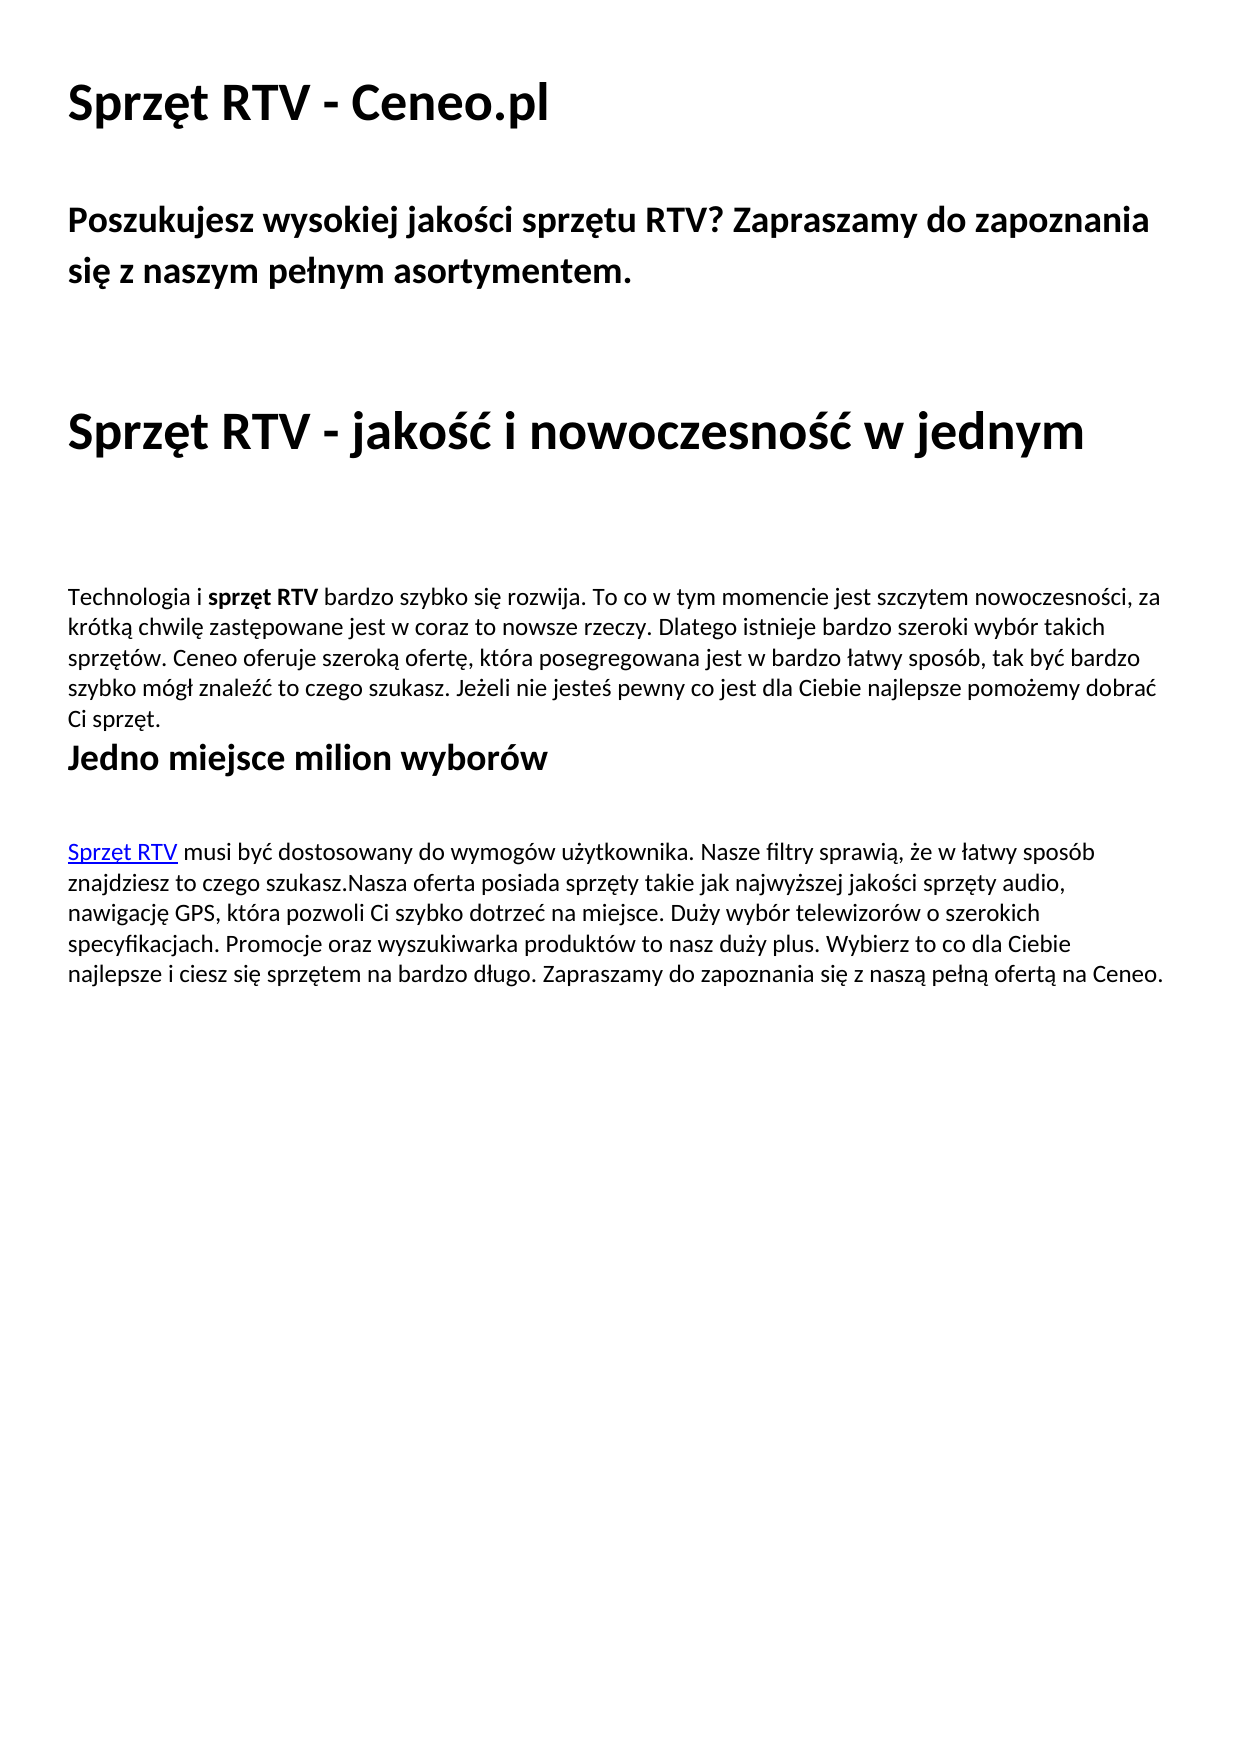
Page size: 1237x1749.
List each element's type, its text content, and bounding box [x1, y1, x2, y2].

text Jedno miejsce milion wyborów [68, 734, 1169, 779]
text Technologia i sprzęt RTV bardzo szybko się rozwija. To co w tym momencie jest szczytem nowoczesności, za krótką chwilę zastępowane jest w coraz to nowsze rzeczy. Dlatego istnieje bardzo szeroki wybór takich sprzętów. Ceneo oferuje szeroką ofertę, która posegregowana jest w bardzo łatwy sposób, tak być bardzo szybko mógł znaleźć to czego szukasz. Jeżeli nie jesteś pewny co jest dla Ciebie najlepsze pomożemy dobrać Ci sprzęt. [68, 581, 1169, 734]
text Poszukujesz wysokiej jakości sprzętu RTV? Zapraszamy do zapoznania się z naszym pełnym asortymentem. [68, 196, 1169, 293]
text Sprzęt RTV - Ceneo.pl [68, 68, 1169, 134]
text Sprzęt RTV - jakość i nowoczesność w jednym [68, 397, 1169, 463]
text Sprzęt RTV musi być dostosowany do wymogów użytkownika. Nasze filtry sprawią, że w łatwy sposób znajdziesz to czego szukasz.Nasza oferta posiada sprzęty takie jak najwyższej jakości sprzęty audio, nawigację GPS, która pozwoli Ci szybko dotrzeć na miejsce. Duży wybór telewizorów o szerokich specyfikacjach. Promocje oraz wyszukiwarka produktów to nasz duży plus. Wybierz to co dla Ciebie najlepsze i ciesz się sprzętem na bardzo długo. Zapraszamy do zapoznania się z naszą pełną ofertą na Ceneo. [68, 836, 1169, 989]
